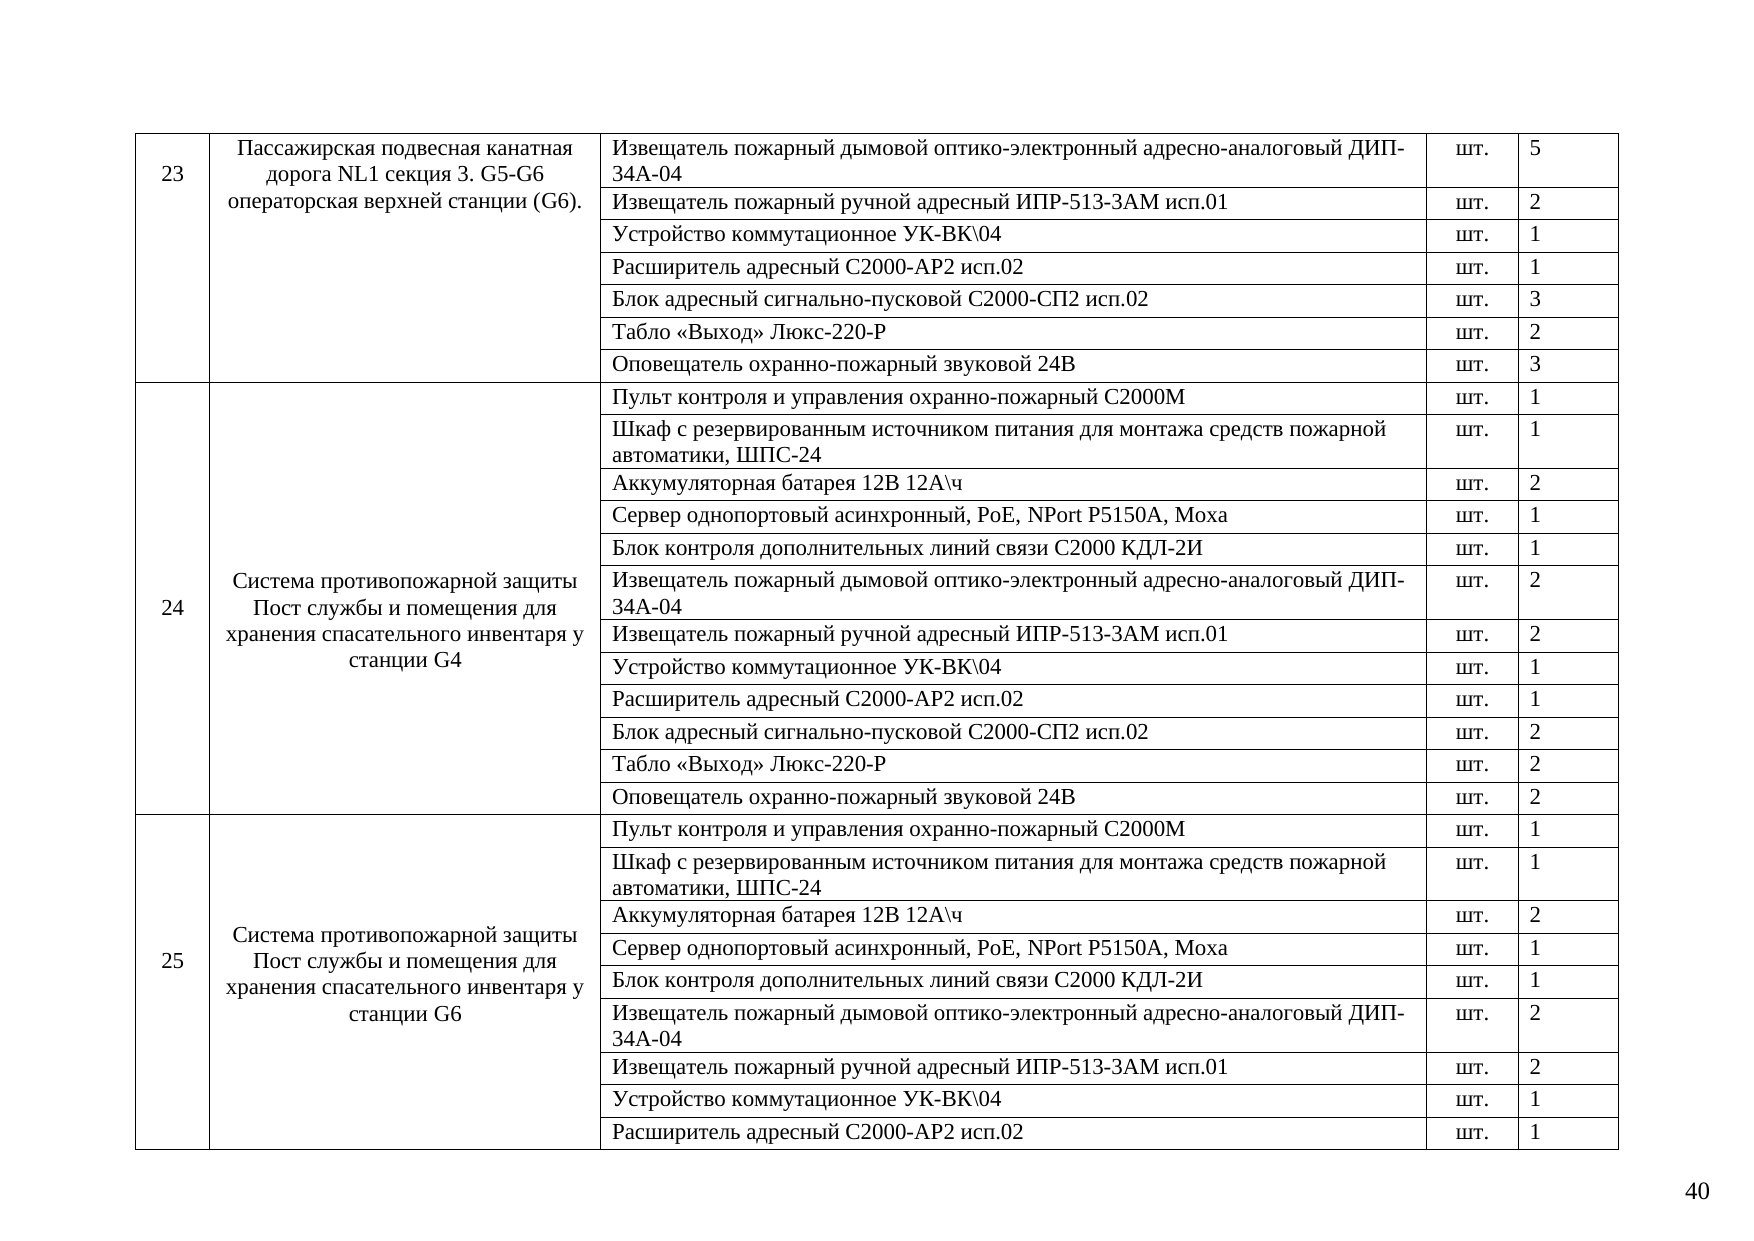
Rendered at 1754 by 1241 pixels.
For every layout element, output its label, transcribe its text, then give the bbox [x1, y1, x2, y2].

table_cell шт. [1427, 1085, 1518, 1117]
table_cell Устройство коммутационное УК-ВК\04 [601, 1085, 1426, 1117]
table_cell Система противопожарной защиты Пост службы и помещения для хранения спасательного инвентаря у станции G6 [210, 815, 600, 1149]
table_cell шт. [1427, 934, 1518, 965]
table_cell 1 [1519, 415, 1618, 468]
table_cell шт. [1427, 318, 1518, 349]
table_cell 2 [1519, 318, 1618, 349]
table_cell Извещатель пожарный дымовой оптико-электронный адресно-аналоговый ДИП-34А-04 [601, 134, 1426, 187]
table_cell 3 [1519, 285, 1618, 317]
table_cell Оповещатель охранно-пожарный звуковой 24В [601, 350, 1426, 382]
table_cell шт. [1427, 220, 1518, 252]
table_cell шт. [1427, 469, 1518, 500]
table_cell Расширитель адресный С2000-АР2 исп.02 [601, 685, 1426, 717]
table_cell Аккумуляторная батарея 12В 12А\ч [601, 469, 1426, 500]
table_cell 3 [1519, 350, 1618, 382]
table_cell шт. [1427, 1118, 1518, 1149]
table_cell 5 [1519, 134, 1618, 187]
table_cell 1 [1519, 253, 1618, 284]
table_cell Табло «Выход» Люкс-220-Р [601, 318, 1426, 349]
table_cell шт. [1427, 848, 1518, 900]
table_cell шт. [1427, 134, 1518, 187]
table_cell шт. [1427, 815, 1518, 847]
table_cell Шкаф с резервированным источником питания для монтажа средств пожарной автоматики, ШПС-24 [601, 848, 1426, 900]
table_cell Извещатель пожарный дымовой оптико-электронный адресно-аналоговый ДИП-34А-04 [601, 999, 1426, 1052]
table_cell шт. [1427, 620, 1518, 652]
table_cell Блок контроля дополнительных линий связи С2000 КДЛ-2И [601, 534, 1426, 565]
table_cell Система противопожарной защиты Пост службы и помещения для хранения спасательного инвентаря у станции G4 [210, 383, 600, 814]
table_cell 1 [1519, 966, 1618, 998]
table_cell шт. [1427, 718, 1518, 749]
table_cell Пульт контроля и управления охранно-пожарный С2000М [601, 815, 1426, 847]
table_cell Извещатель пожарный дымовой оптико-электронный адресно-аналоговый ДИП-34А-04 [601, 566, 1426, 619]
table_cell 2 [1519, 783, 1618, 814]
table_cell 1 [1519, 220, 1618, 252]
table_cell 2 [1519, 999, 1618, 1052]
table_cell 1 [1519, 815, 1618, 847]
table_cell Устройство коммутационное УК-ВК\04 [601, 653, 1426, 684]
table_cell 1 [1519, 934, 1618, 965]
table_cell 2 [1519, 620, 1618, 652]
table_cell шт. [1427, 285, 1518, 317]
table_cell Оповещатель охранно-пожарный звуковой 24В [601, 783, 1426, 814]
table_cell 2 [1519, 469, 1618, 500]
table_cell 1 [1519, 685, 1618, 717]
table_cell 1 [1519, 383, 1618, 414]
table_cell 1 [1519, 1085, 1618, 1117]
table_cell шт. [1427, 999, 1518, 1052]
table_cell 25 [136, 815, 209, 1149]
table_cell 2 [1519, 901, 1618, 933]
table_cell Блок контроля дополнительных линий связи С2000 КДЛ-2И [601, 966, 1426, 998]
table_cell 1 [1519, 653, 1618, 684]
table_cell шт. [1427, 383, 1518, 414]
table_cell 1 [1519, 1118, 1618, 1149]
table_cell 2 [1519, 718, 1618, 749]
table_cell шт. [1427, 783, 1518, 814]
table_cell Извещатель пожарный ручной адресный ИПР-513-3АМ исп.01 [601, 1053, 1426, 1084]
table_cell шт. [1427, 566, 1518, 619]
table_cell шт. [1427, 901, 1518, 933]
table_cell Извещатель пожарный ручной адресный ИПР-513-3АМ исп.01 [601, 620, 1426, 652]
table_cell 24 [136, 383, 209, 814]
table_cell Расширитель адресный С2000-АР2 исп.02 [601, 253, 1426, 284]
table_cell шт. [1427, 685, 1518, 717]
table_cell шт. [1427, 1053, 1518, 1084]
table_cell шт. [1427, 253, 1518, 284]
table_cell 1 [1519, 501, 1618, 533]
table_cell 2 [1519, 1053, 1618, 1084]
table_cell Устройство коммутационное УК-ВК\04 [601, 220, 1426, 252]
table_cell шт. [1427, 188, 1518, 219]
table_cell Пульт контроля и управления охранно-пожарный С2000М [601, 383, 1426, 414]
table_cell Сервер однопортовый асинхронный, РоЕ, NPort P5150A, Moxa [601, 501, 1426, 533]
table_cell Аккумуляторная батарея 12В 12А\ч [601, 901, 1426, 933]
table_cell 2 [1519, 566, 1618, 619]
table_cell Расширитель адресный С2000-АР2 исп.02 [601, 1118, 1426, 1149]
table_cell Сервер однопортовый асинхронный, РоЕ, NPort P5150A, Moxa [601, 934, 1426, 965]
table_cell Блок адресный сигнально-пусковой С2000-СП2 исп.02 [601, 718, 1426, 749]
table_cell 2 [1519, 750, 1618, 782]
table_cell шт. [1427, 350, 1518, 382]
table_cell Шкаф с резервированным источником питания для монтажа средств пожарной автоматики, ШПС-24 [601, 415, 1426, 468]
table_cell шт. [1427, 534, 1518, 565]
table_cell Табло «Выход» Люкс-220-Р [601, 750, 1426, 782]
table_cell шт. [1427, 415, 1518, 468]
table_cell шт. [1427, 966, 1518, 998]
table_cell шт. [1427, 653, 1518, 684]
table_cell 1 [1519, 534, 1618, 565]
table_cell Блок адресный сигнально-пусковой С2000-СП2 исп.02 [601, 285, 1426, 317]
table_cell шт. [1427, 501, 1518, 533]
table_cell шт. [1427, 750, 1518, 782]
table_cell Извещатель пожарный ручной адресный ИПР-513-3АМ исп.01 [601, 188, 1426, 219]
table_cell 1 [1519, 848, 1618, 900]
table_cell 2 [1519, 188, 1618, 219]
